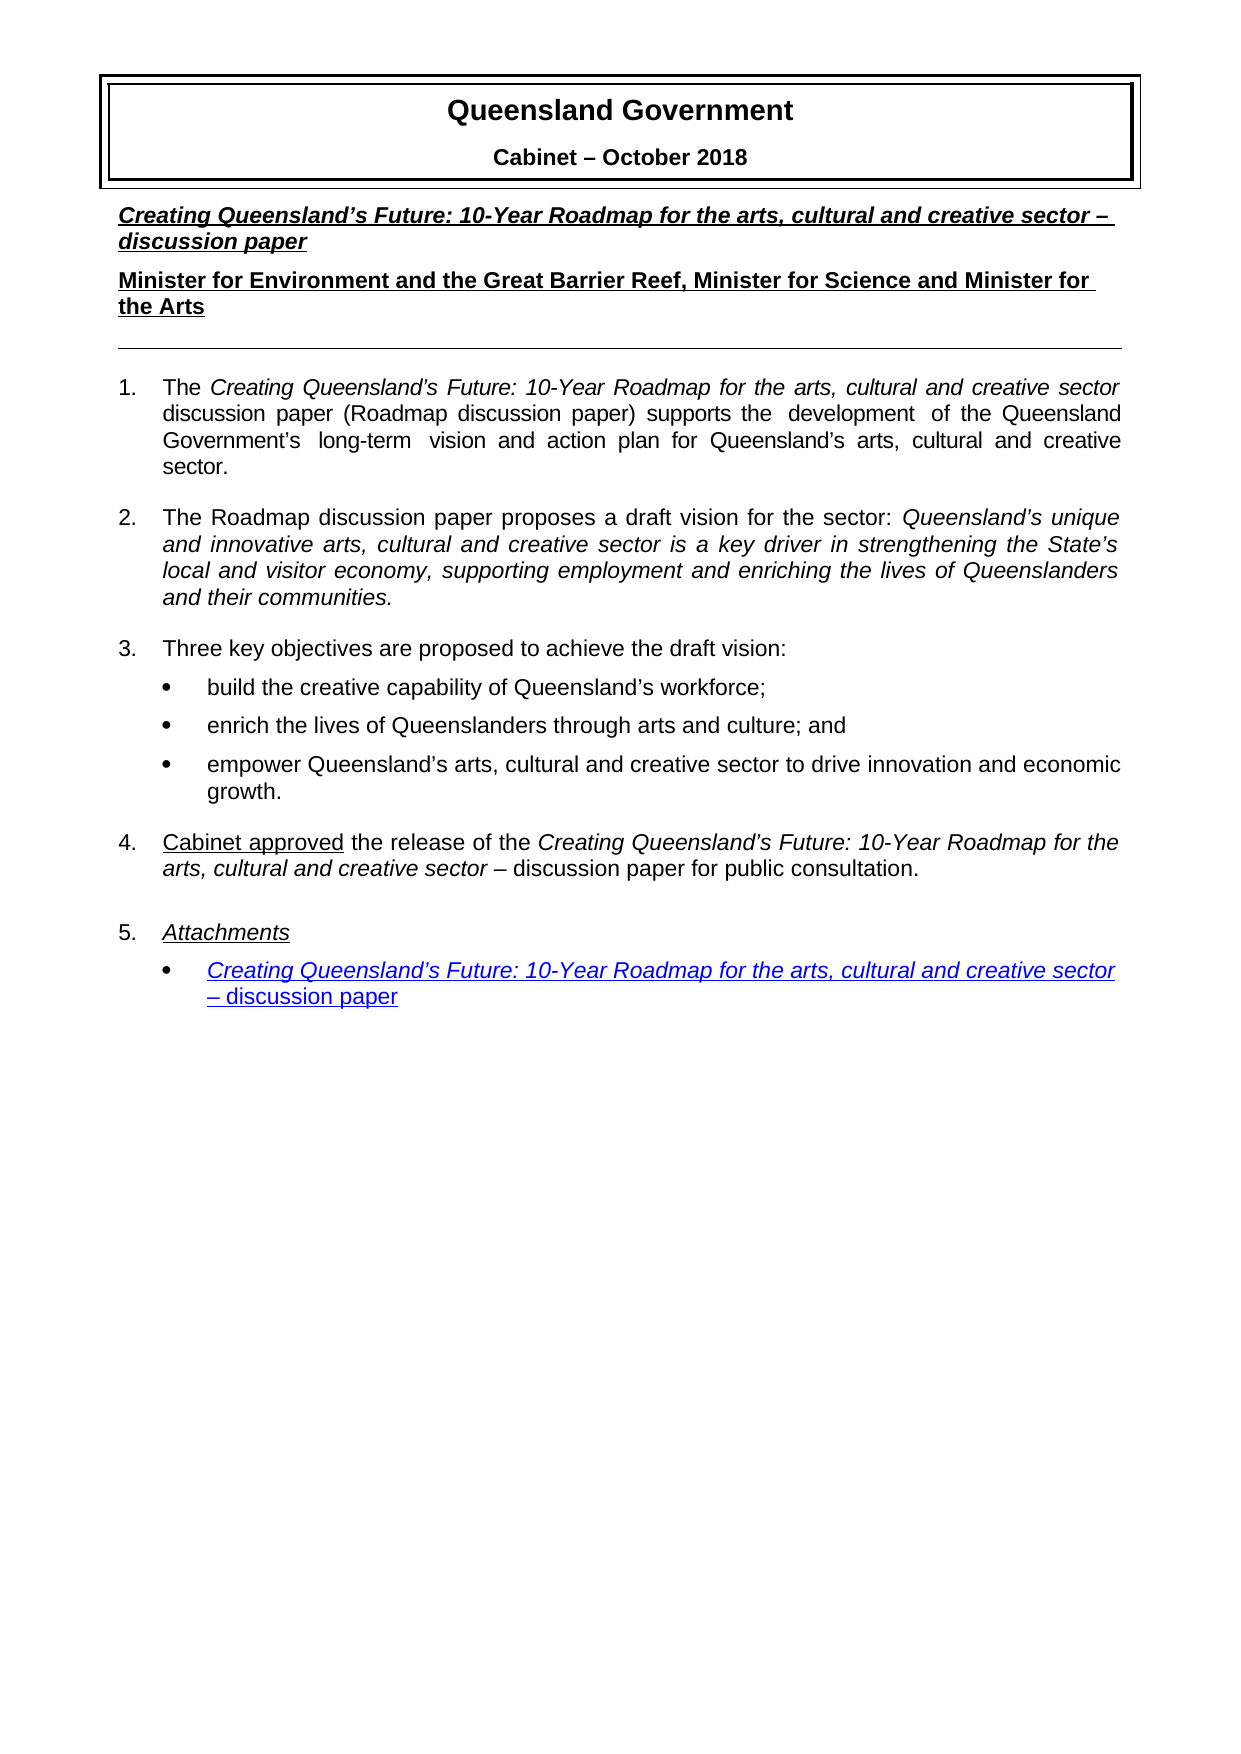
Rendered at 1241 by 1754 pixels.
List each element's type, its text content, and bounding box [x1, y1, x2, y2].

list build the creative capability of Queensland’s workforce; [162, 674, 1122, 700]
list Creating Queensland’s Future: 10-Year Roadmap for the arts, cultural and creative sector – discussion paper [162, 958, 1122, 1010]
list The Roadmap discussion paper proposes a draft vision for the sector: Queensland’s unique and innovative arts, cultural and creative sector is a key driver in strengthening the State’s local and visitor economy, supporting employment and enriching the lives of Queenslanders and their communities. [118, 504, 1122, 610]
list Attachments [118, 919, 1122, 946]
list Cabinet approved the release of the Creating Queensland’s Future: 10-Year Roadmap for the arts, cultural and creative sector – discussion paper for public consultation. [118, 829, 1122, 882]
list empower Queensland’s arts, cultural and creative sector to drive innovation and economic growth. [162, 751, 1122, 804]
list The Creating Queensland’s Future: 10-Year Roadmap for the arts, cultural and creative sector discussion paper (Roadmap discussion paper) supports the development of the Queensland Government’s long-term vision and action plan for Queensland’s arts, cultural and creative sector. [118, 374, 1122, 479]
list enrich the lives of Queenslanders through arts and culture; and [162, 712, 1122, 739]
list Three key objectives are proposed to achieve the draft vision: [118, 635, 1122, 661]
